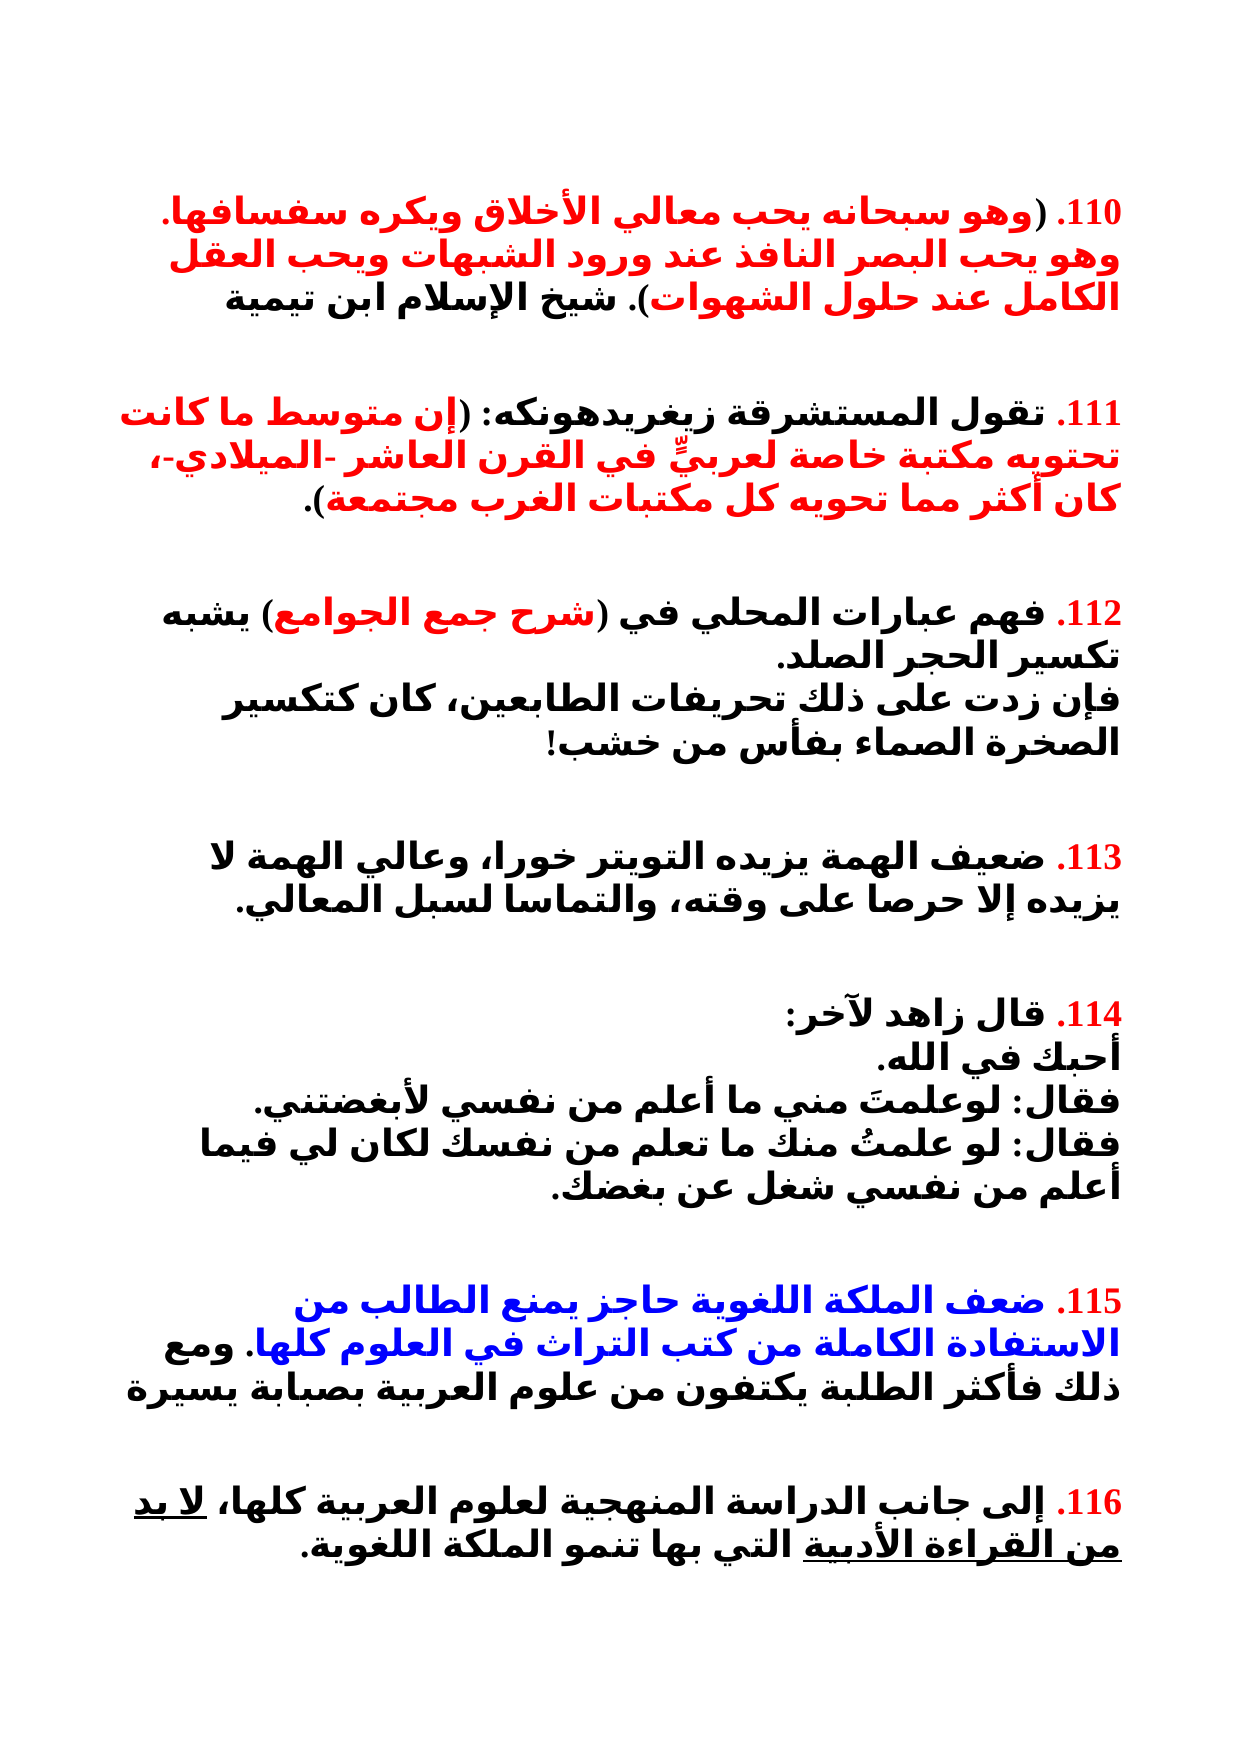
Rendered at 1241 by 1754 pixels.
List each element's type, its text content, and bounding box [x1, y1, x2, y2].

text 115. ضعف الملكة اللغوية حاجز يمنع الطالب من الاستفادة الكاملة من كتب التراث في العلوم كلها. ومع ذلك فأكثر الطلبة يكتفون من علوم العربية بصبابة يسيرة [118, 1279, 1122, 1408]
text 114. قال زاهد لآخر: أحبك في الله. فقال: لوعلمتَ مني ما أعلم من نفسي لأبغضتني. فقال: لو علمتُ منك ما تعلم من نفسك لكان لي فيما أعلم من نفسي شغل عن بغضك. [118, 992, 1122, 1207]
text 111. تقول المستشرقة زيغريدهونكه: (إن متوسط ما كانت تحتويه مكتبة خاصة لعربيٍّ في القرن العاشر -الميلادي-، كان أكثر مما تحويه كل مكتبات الغرب مجتمعة). [118, 390, 1122, 519]
text 110. (وهو سبحانه يحب معالي الأخلاق ويكره سفسافها. وهو يحب البصر النافذ عند ورود الشبهات ويحب العقل الكامل عند حلول الشهوات). شيخ الإسلام ابن تيمية [118, 189, 1122, 319]
text 116. إلى جانب الدراسة المنهجية لعلوم العربية كلها، لا بد من القراءة الأدبية التي بها تنمو الملكة اللغوية. [118, 1479, 1122, 1566]
text 112. فهم عبارات المحلي في (شرح جمع الجوامع) يشبه تكسير الحجر الصلد. فإن زدت على ذلك تحريفات الطابعين، كان كتكسير الصخرة الصماء بفأس من خشب! [118, 591, 1122, 763]
text 113. ضعيف الهمة يزيده التويتر خورا، وعالي الهمة لا يزيده إلا حرصا على وقته، والتماسا لسبل المعالي. [118, 834, 1122, 921]
